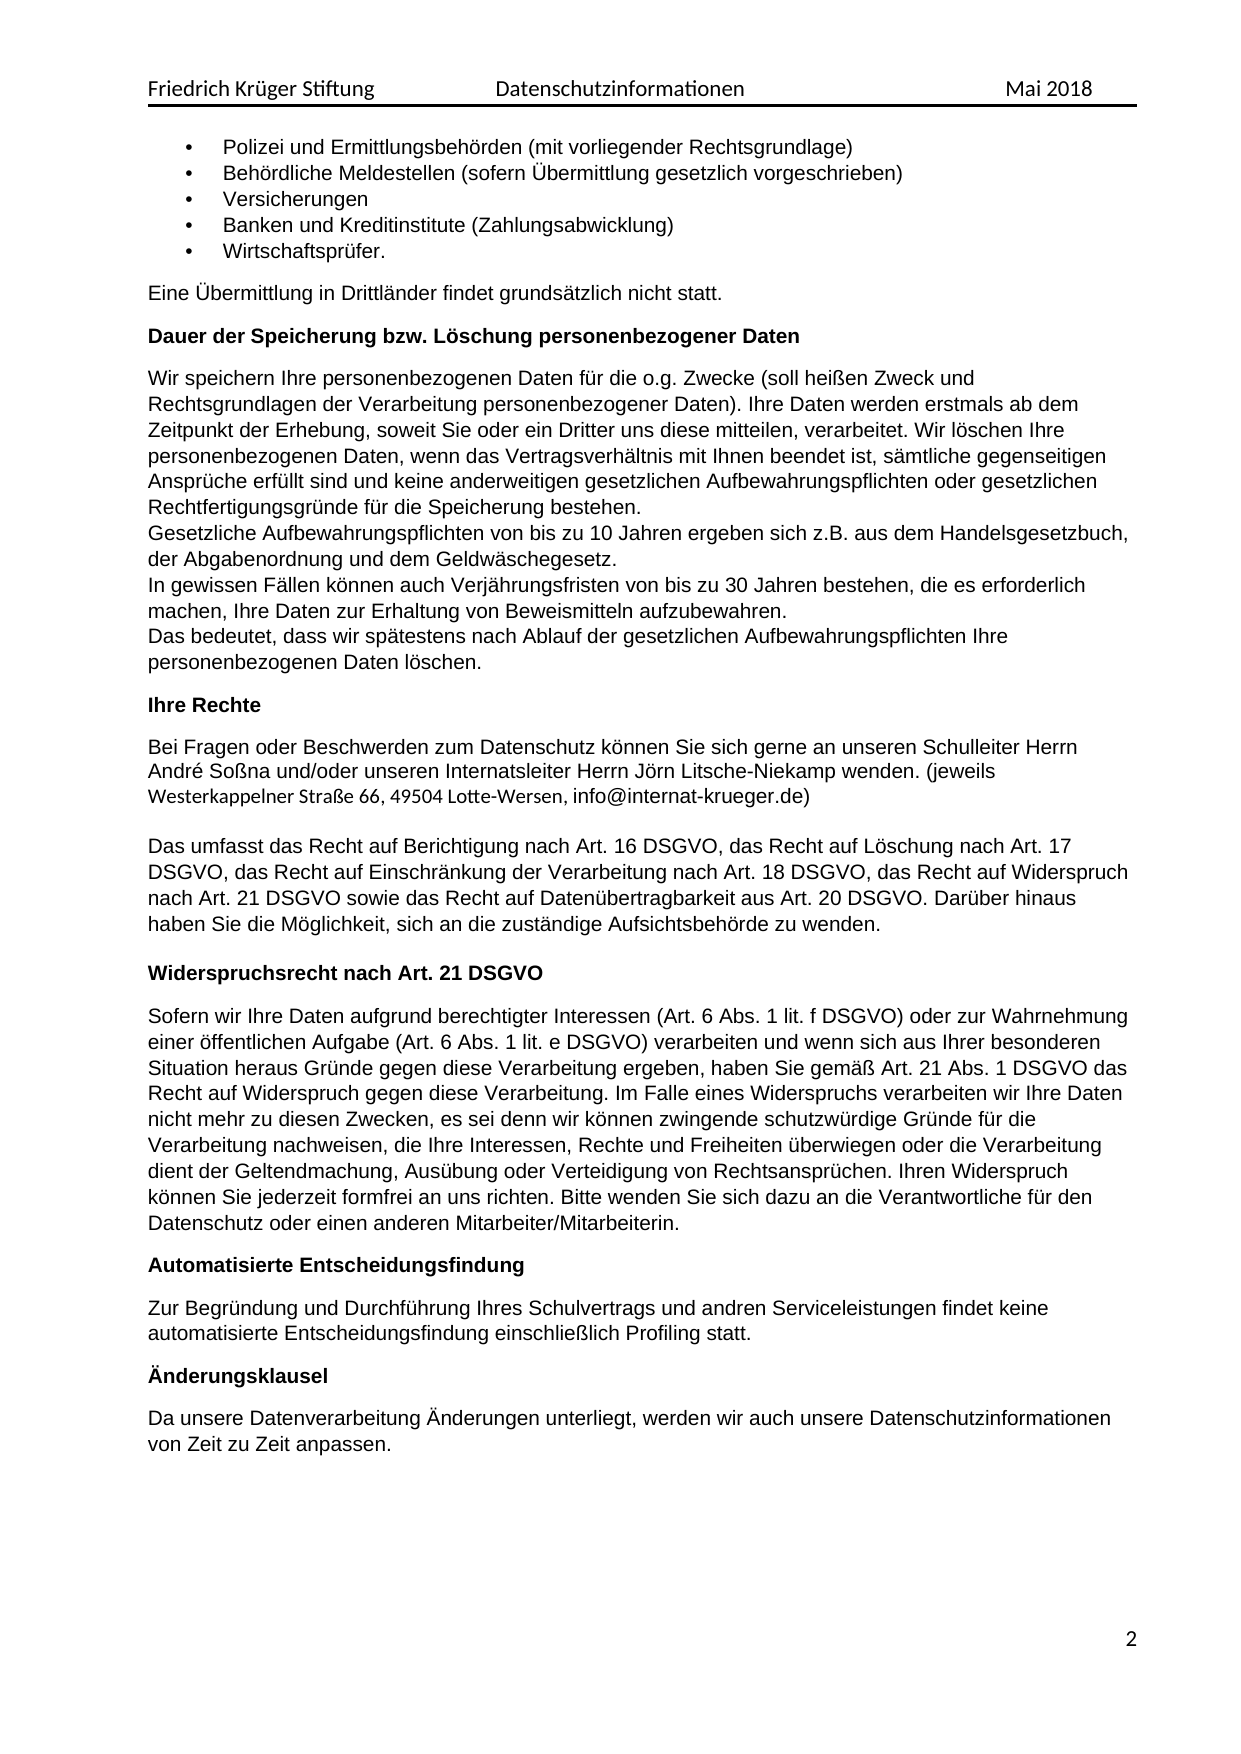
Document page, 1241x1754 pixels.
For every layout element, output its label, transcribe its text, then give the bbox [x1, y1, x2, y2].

list Banken und Kreditinstitute (Zahlungsabwicklung) [185, 213, 1137, 237]
text In gewissen Fällen können auch Verjährungsfristen von bis zu 30 Jahren bestehen, die es erforderlich machen, Ihre Daten zur Erhaltung von Beweismitteln aufzubewahren. [148, 573, 1137, 622]
list Polizei und Ermittlungsbehörden (mit vorliegender Rechtsgrundlage) [185, 135, 1137, 159]
text Änderungsklausel [148, 1364, 1137, 1388]
text Automatisierte Entscheidungsfindung [148, 1253, 1137, 1277]
text Eine Übermittlung in Drittländer findet grundsätzlich nicht statt. [148, 281, 1137, 305]
text Widerspruchsrecht nach Art. 21 DSGVO [148, 961, 1137, 985]
text Bei Fragen oder Beschwerden zum Datenschutz können Sie sich gerne an unseren Schulleiter Herrn André Soßna und/oder unseren Internatsleiter Herrn Jörn Litsche-Niekamp wenden. (jeweils Westerkappelner Straße 66, 49504 Lotte-Wersen, info@internat-krueger.de) [148, 735, 1137, 808]
text Das bedeutet, dass wir spätestens nach Ablauf der gesetzlichen Aufbewahrungspflichten Ihre personenbezogenen Daten löschen. [148, 624, 1137, 674]
list Versicherungen [185, 187, 1137, 211]
text Das umfasst das Recht auf Berichtigung nach Art. 16 DSGVO, das Recht auf Löschung nach Art. 17 DSGVO, das Recht auf Einschränkung der Verarbeitung nach Art. 18 DSGVO, das Recht auf Widerspruch nach Art. 21 DSGVO sowie das Recht auf Datenübertragbarkeit aus Art. 20 DSGVO. Darüber hinaus haben Sie die Möglichkeit, sich an die zuständige Aufsichtsbehörde zu wenden. [148, 834, 1137, 935]
text Ihre Rechte [148, 693, 1137, 717]
text Gesetzliche Aufbewahrungspflichten von bis zu 10 Jahren ergeben sich z.B. aus dem Handelsgesetzbuch, der Abgabenordnung und dem Geldwäschegesetz. [148, 521, 1137, 571]
text Da unsere Datenverarbeitung Änderungen unterliegt, werden wir auch unsere Datenschutzinformationen von Zeit zu Zeit anpassen. [148, 1406, 1137, 1456]
text Sofern wir Ihre Daten aufgrund berechtigter Interessen (Art. 6 Abs. 1 lit. f DSGVO) oder zur Wahrnehmung einer öffentlichen Aufgabe (Art. 6 Abs. 1 lit. e DSGVO) verarbeiten und wenn sich aus Ihrer besonderen Situation heraus Gründe gegen diese Verarbeitung ergeben, haben Sie gemäß Art. 21 Abs. 1 DSGVO das Recht auf Widerspruch gegen diese Verarbeitung. Im Falle eines Widerspruchs verarbeiten wir Ihre Daten nicht mehr zu diesen Zwecken, es sei denn wir können zwingende schutzwürdige Gründe für die Verarbeitung nachweisen, die Ihre Interessen, Rechte und Freiheiten überwiegen oder die Verarbeitung dient der Geltendmachung, Ausübung oder Verteidigung von Rechtsansprüchen. Ihren Widerspruch können Sie jederzeit formfrei an uns richten. Bitte wenden Sie sich dazu an die Verantwortliche für den Datenschutz oder einen anderen Mitarbeiter/Mitarbeiterin. [148, 1004, 1137, 1234]
text Dauer der Speicherung bzw. Löschung personenbezogener Daten [148, 323, 1137, 347]
text Wir speichern Ihre personenbezogenen Daten für die o.g. Zwecke (soll heißen Zweck und Rechtsgrundlagen der Verarbeitung personenbezogener Daten). Ihre Daten werden erstmals ab dem Zeitpunkt der Erhebung, soweit Sie oder ein Dritter uns diese mitteilen, verarbeitet. Wir löschen Ihre personenbezogenen Daten, wenn das Vertragsverhältnis mit Ihnen beendet ist, sämtliche gegenseitigen Ansprüche erfüllt sind und keine anderweitigen gesetzlichen Aufbewahrungspflichten oder gesetzlichen Rechtfertigungsgründe für die Speicherung bestehen. [148, 366, 1137, 519]
text Zur Begründung und Durchführung Ihres Schulvertrags und andren Serviceleistungen findet keine automatisierte Entscheidungsfindung einschließlich Profiling statt. [148, 1295, 1137, 1345]
list Behördliche Meldestellen (sofern Übermittlung gesetzlich vorgeschrieben) [185, 161, 1137, 185]
list Wirtschaftsprüfer. [185, 238, 1137, 262]
